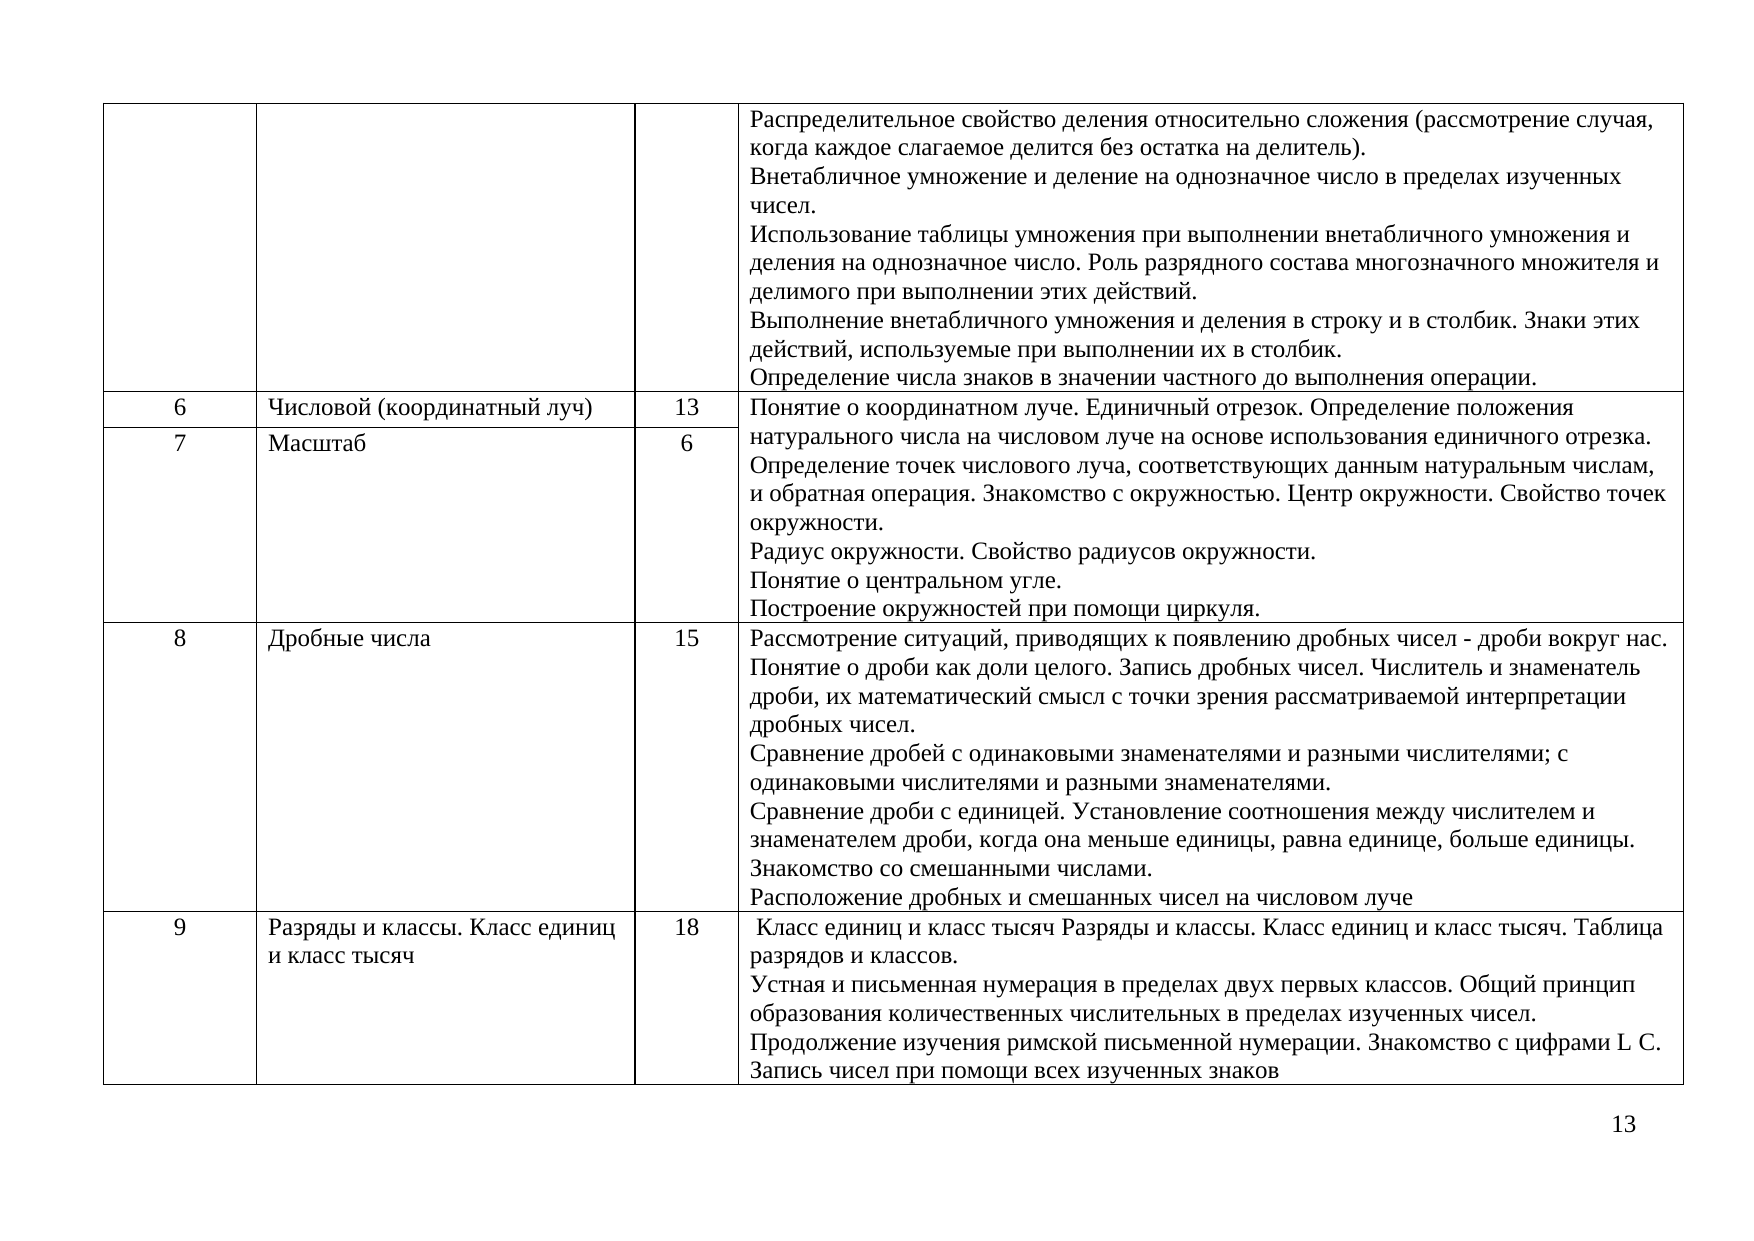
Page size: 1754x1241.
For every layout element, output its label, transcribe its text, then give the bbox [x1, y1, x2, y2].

table_cell 8 [104, 623, 256, 911]
table_cell 9 [104, 912, 256, 1084]
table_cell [257, 104, 634, 391]
table_cell 5 [104, 104, 256, 391]
table_cell Класс единиц и класс тысяч Разряды и классы. Класс единиц и класс тысяч. Таблица разрядов и классов. Устная и письменная нумерация в пределах двух первых классов. Общий принцип образования количественных числительных в пределах изученных чисел. Продолжение изучения римской письменной нумерации. Знакомство с цифрами L С. Запись чисел при помощи всех изученных знаков [739, 912, 1683, 1084]
table_cell Масштаб [257, 428, 634, 622]
table_cell 6 [104, 392, 256, 427]
table_cell 28 [636, 104, 738, 391]
table_cell 15 [636, 623, 738, 911]
table_cell 18 [636, 912, 738, 1084]
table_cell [739, 104, 1683, 391]
table_cell 6 [636, 428, 738, 622]
table_cell Дробные числа [257, 623, 634, 911]
table_cell 13 [636, 392, 738, 427]
table_cell Разряды и классы. Класс единиц и класс тысяч [257, 912, 634, 1084]
table_cell Числовой (координатный луч) [257, 392, 634, 427]
table_cell 7 [104, 428, 256, 622]
table_cell Рассмотрение ситуаций, приводящих к появлению дробных чисел - дроби вокруг нас. Понятие о дроби как доли целого. Запись дробных чисел. Числитель и знаменатель дроби, их математический смысл с точки зрения рассматриваемой интерпретации дробных чисел. Сравнение дробей с одинаковыми знаменателями и разными числителями; с одинаковыми числителями и разными знаменателями. Сравнение дроби с единицей. Установление соотношения между числителем и знаменателем дроби, когда она меньше единицы, равна единице, больше единицы. Знакомство со смешанными числами. Расположение дробных и смешанных чисел на числовом луче [739, 623, 1683, 911]
table_cell Понятие о координатном луче. Единичный отрезок. Определение положения натурального числа на числовом луче на основе использования единичного отрезка. Определение точек числового луча, соответствующих данным натуральным числам, и обратная операция. Знакомство с окружностью. Центр окружности. Свойство точек окружности. Радиус окружности. Свойство радиусов окружности. Понятие о центральном угле. Построение окружностей при помощи циркуля. [739, 392, 1683, 622]
